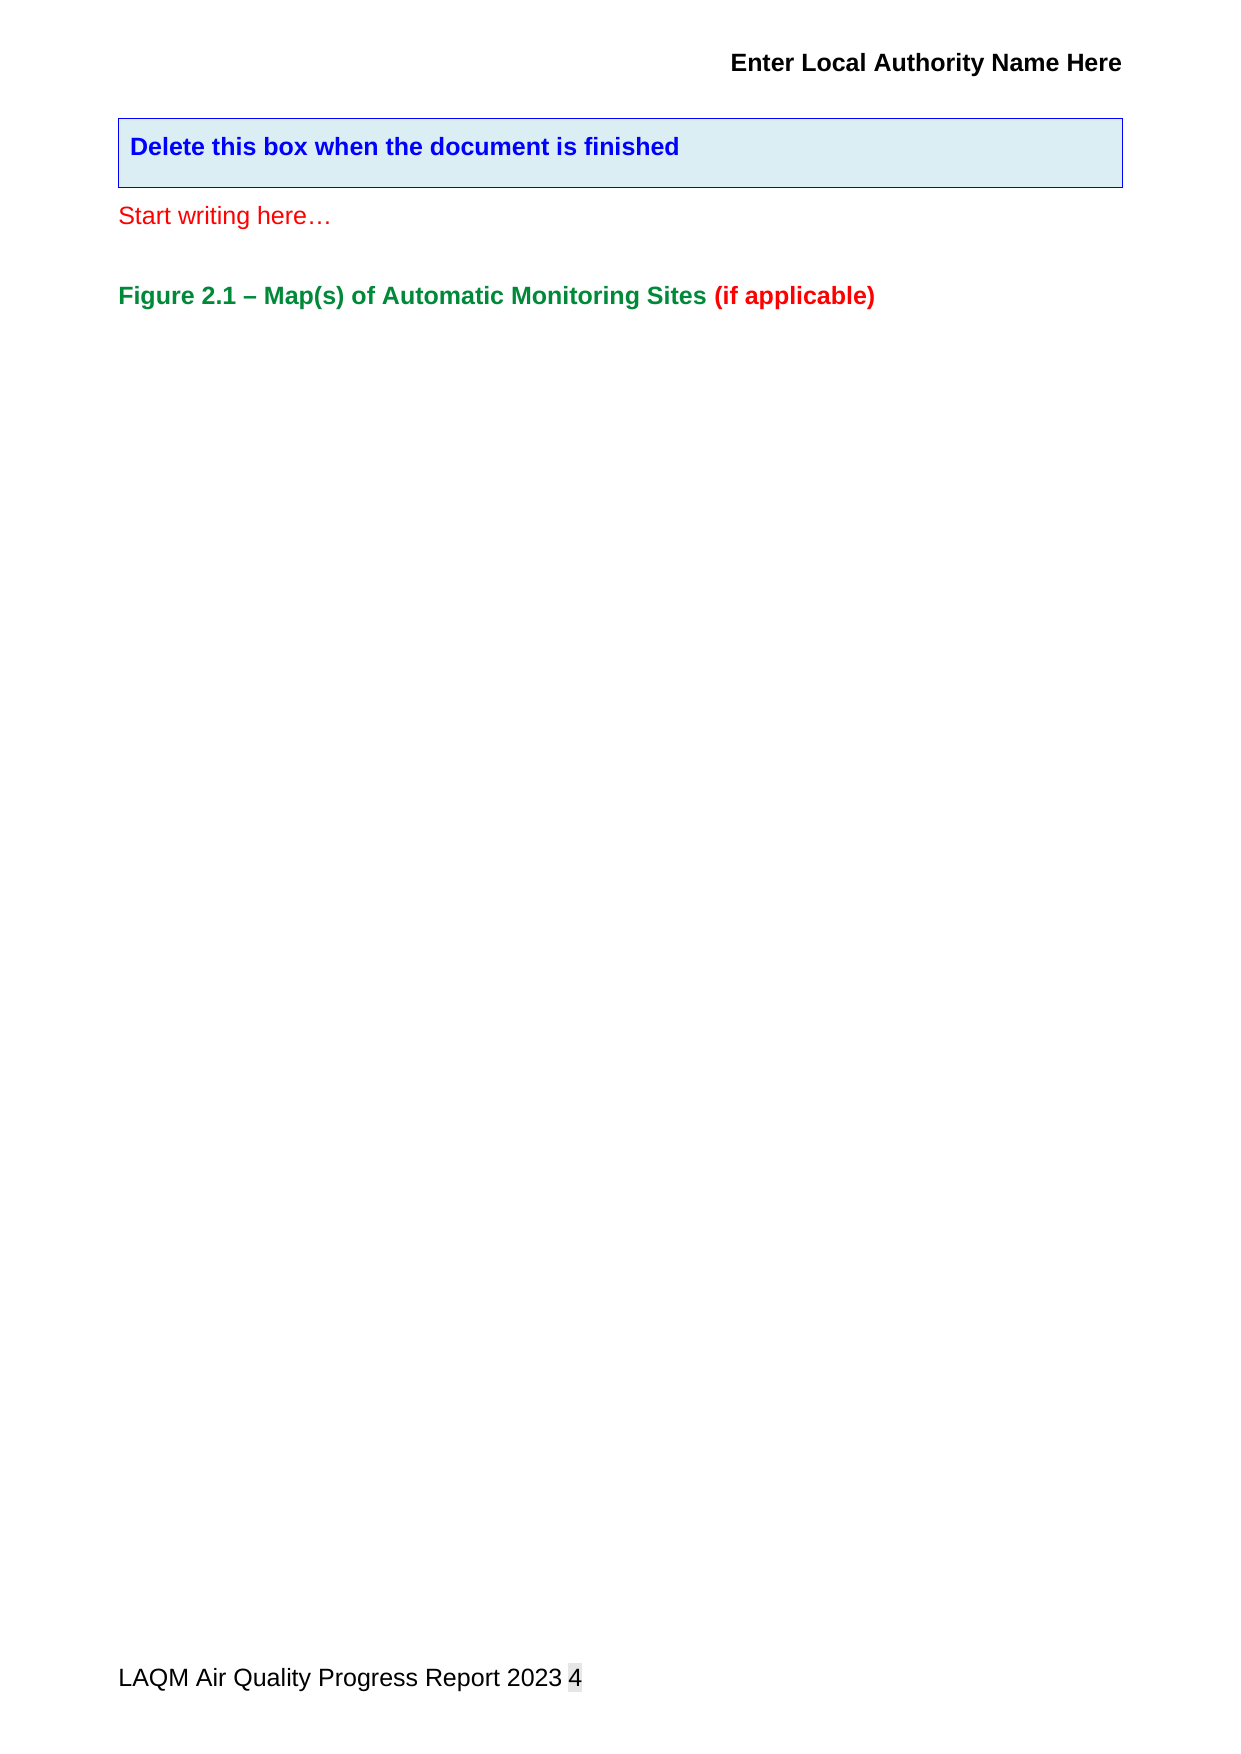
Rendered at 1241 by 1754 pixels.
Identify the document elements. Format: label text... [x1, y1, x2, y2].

text Start writing here… [118, 201, 1122, 229]
text Figure 2.1 – Map(s) of Automatic Monitoring Sites (if applicable) [118, 281, 1122, 310]
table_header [119, 119, 1122, 187]
